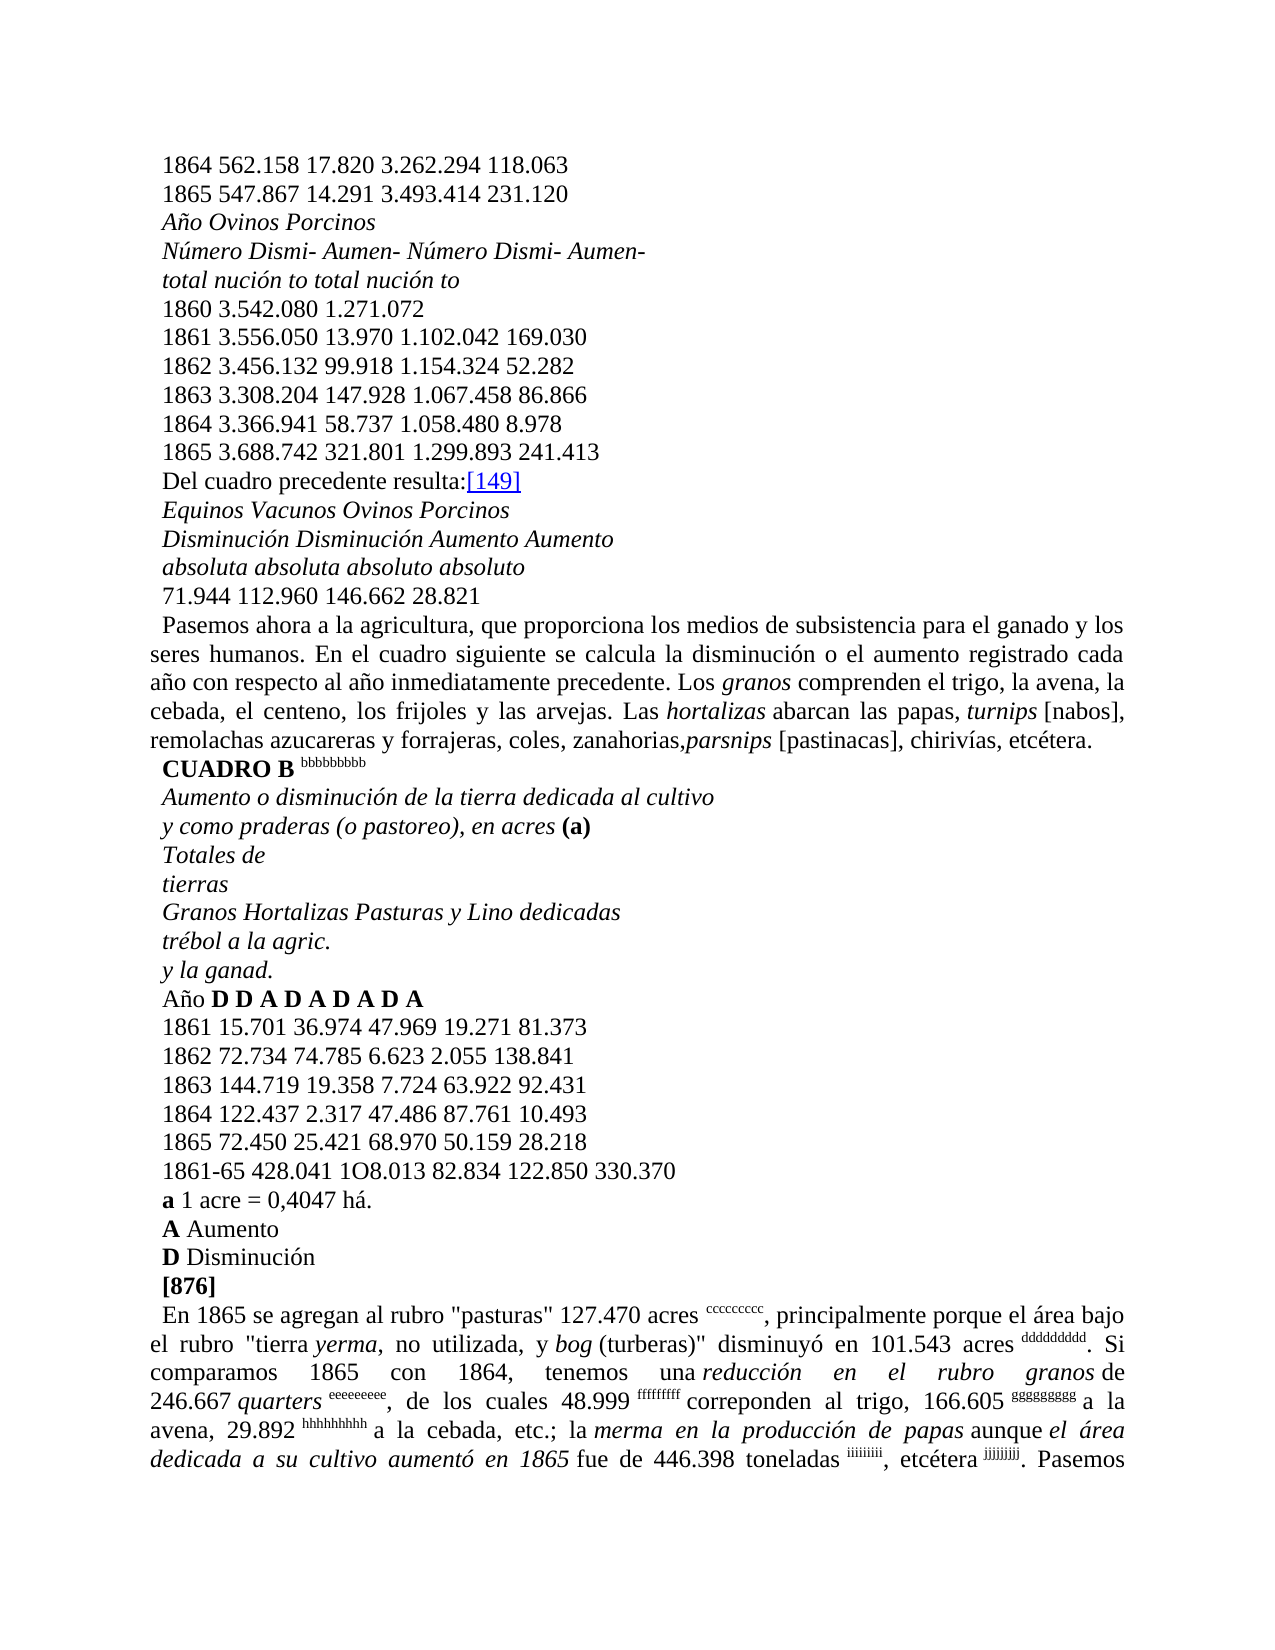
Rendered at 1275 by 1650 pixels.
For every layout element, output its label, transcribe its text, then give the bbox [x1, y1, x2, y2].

text Aumento o disminución de la tierra dedicada al cultivo [150, 782, 1125, 811]
text 1862 3.456.132 99.918 1.154.324 52.282 [150, 351, 1125, 380]
text Pasemos ahora a la agricultura, que proporciona los medios de subsistencia para el ganado y los seres humanos. En el cuadro siguiente se calcula la disminución o el aumento registrado cada año con respecto al año inmediatamente precedente. Los granos comprenden el trigo, la avena, la cebada, el centeno, los frijoles y las arvejas. Las hortalizas abarcan las papas, turnips [nabos], remolachas azucareras y forrajeras, coles, zanahorias,parsnips [pastinacas], chirivías, etcétera. [150, 610, 1125, 754]
text [876] [150, 1271, 1125, 1300]
text Del cuadro precedente resulta:[149] [150, 466, 1125, 495]
text Año Ovinos Porcinos [150, 207, 1125, 236]
text 1864 122.437 2.317 47.486 87.761 10.493 [150, 1099, 1125, 1127]
text 1863 3.308.204 147.928 1.067.458 86.866 [150, 380, 1125, 409]
text Año D D A D A D A D A [150, 984, 1125, 1012]
text 1861 15.701 36.974 47.969 19.271 81.373 [150, 1012, 1125, 1041]
text 1861 3.556.050 13.970 1.102.042 169.030 [150, 322, 1125, 351]
text 1863 144.719 19.358 7.724 63.922 92.431 [150, 1070, 1125, 1099]
text 1865 547.867 14.291 3.493.414 231.120 [150, 179, 1125, 207]
text A Aumento [150, 1214, 1125, 1242]
text Granos Hortalizas Pasturas y Lino dedicadas [150, 897, 1125, 926]
text y como praderas (o pastoreo), en acres (a) [150, 811, 1125, 840]
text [150, 1300, 1125, 1472]
text total nución to total nución to [150, 265, 1125, 294]
text 1864 562.158 17.820 3.262.294 118.063 [150, 150, 1125, 179]
text 1862 72.734 74.785 6.623 2.055 138.841 [150, 1041, 1125, 1070]
text CUADRO B bbbbbbbbb [150, 754, 1125, 782]
text 1861-65 428.041 1O8.013 82.834 122.850 330.370 [150, 1156, 1125, 1185]
text D Disminución [150, 1242, 1125, 1271]
text y la ganad. [150, 955, 1125, 984]
text trébol a la agric. [150, 926, 1125, 955]
text a 1 acre = 0,4047 há. [150, 1185, 1125, 1214]
text Totales de [150, 840, 1125, 869]
text absoluta absoluta absoluto absoluto [150, 552, 1125, 581]
text Disminución Disminución Aumento Aumento [150, 524, 1125, 552]
text 1860 3.542.080 1.271.072 [150, 294, 1125, 322]
text 1865 3.688.742 321.801 1.299.893 241.413 [150, 437, 1125, 466]
text 1865 72.450 25.421 68.970 50.159 28.218 [150, 1127, 1125, 1156]
text tierras [150, 869, 1125, 897]
text 71.944 112.960 146.662 28.821 [150, 581, 1125, 610]
text 1864 3.366.941 58.737 1.058.480 8.978 [150, 409, 1125, 437]
text Equinos Vacunos Ovinos Porcinos [150, 495, 1125, 524]
text Número Dismi- Aumen- Número Dismi- Aumen- [150, 236, 1125, 265]
